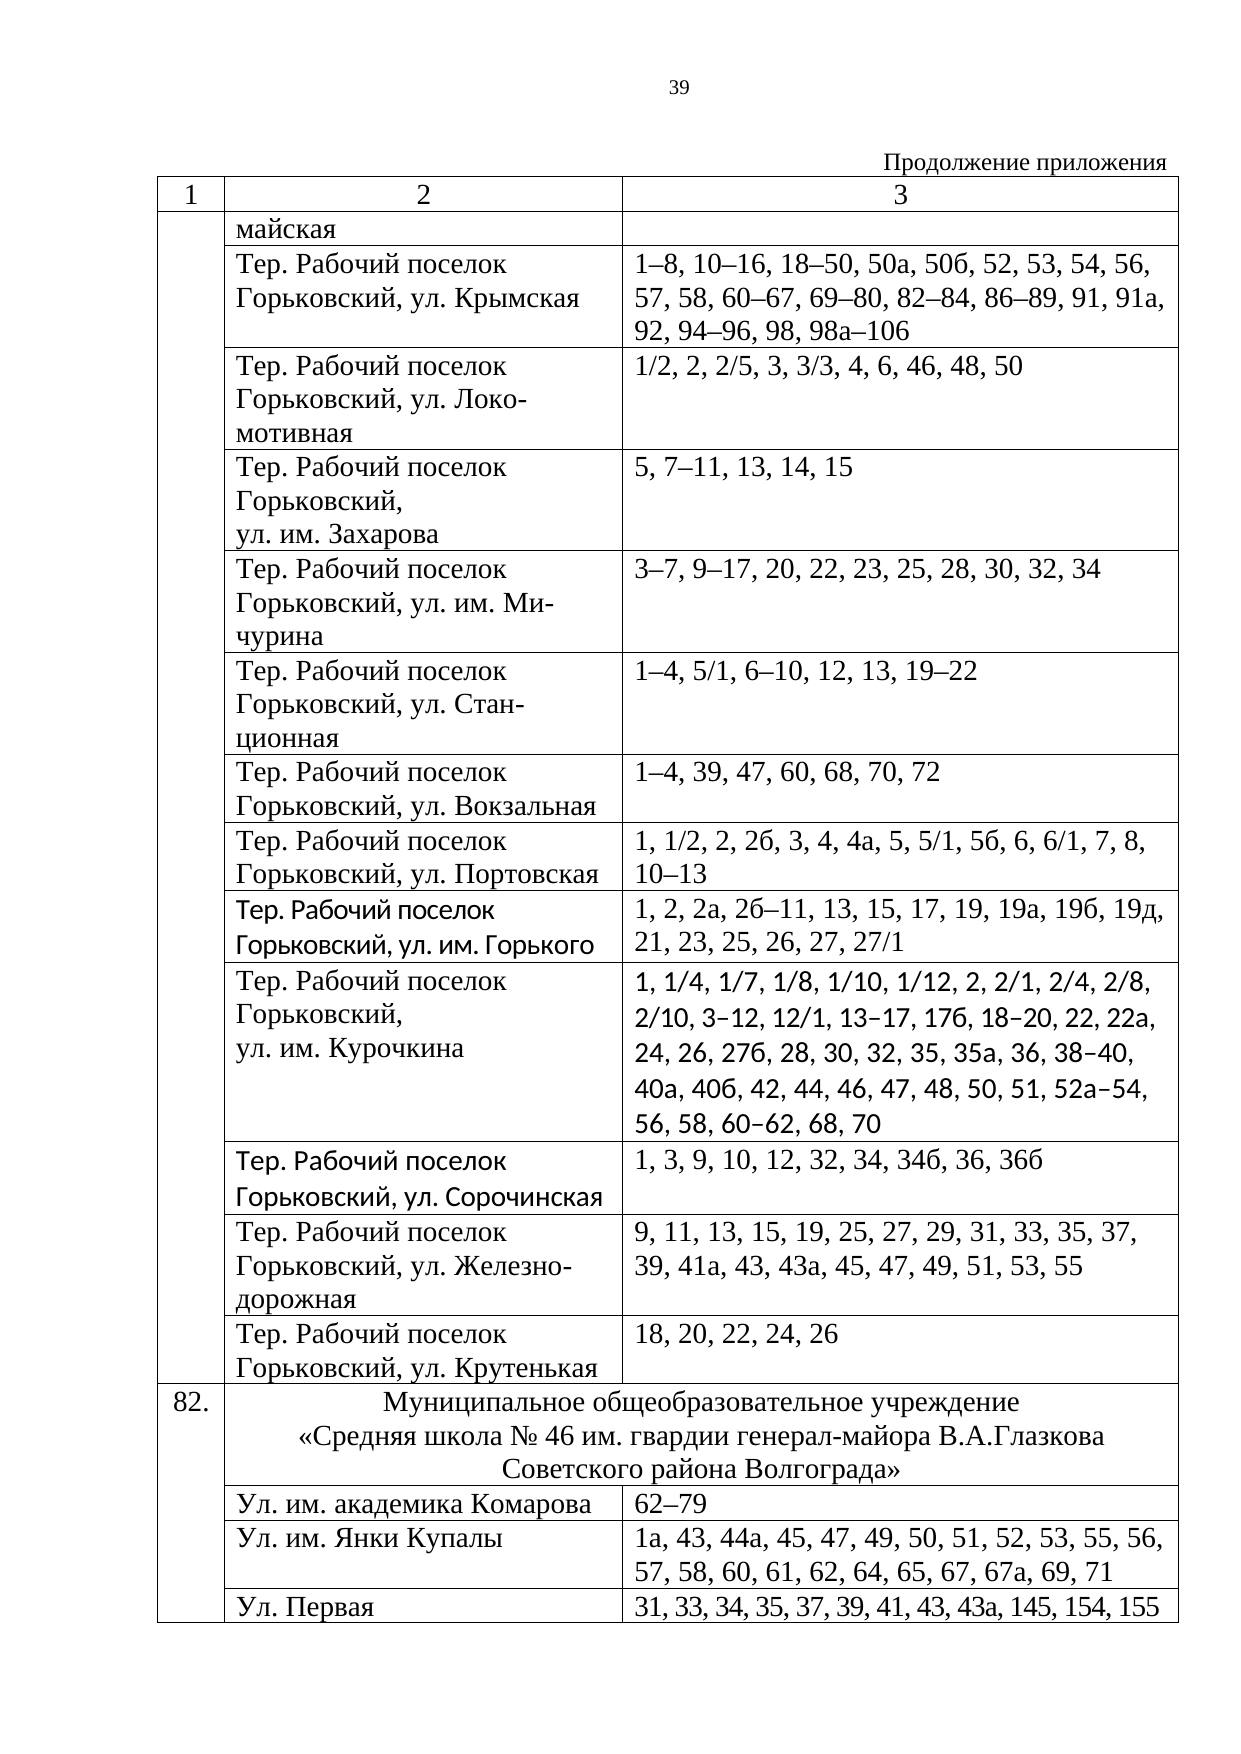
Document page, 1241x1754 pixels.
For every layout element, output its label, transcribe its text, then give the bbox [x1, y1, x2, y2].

table_cell 82. [158, 1384, 224, 1622]
table_cell 1 [158, 177, 224, 211]
table_cell Тер. Рабочий поселок Горьковский, ул. Станционная [225, 653, 622, 753]
table_cell 1/2, 2, 2/5, 3, 3/3, 4, 6, 46, 48, 50 [623, 348, 1178, 448]
table_cell 3 [623, 177, 1178, 211]
table_cell Тер. Рабочий поселок Горьковский, ул. Крутенькая [225, 1316, 622, 1383]
table_cell 1, 2, 2а, 2б–11, 13, 15, 17, 19, 19а, 19б, 19д, 21, 23, 25, 26, 27, 27/1 [623, 891, 1178, 962]
table_cell Тер. Рабочий поселок Горьковский, ул. им. Горького [225, 891, 622, 962]
table_cell Тер. Рабочий поселок Горьковский, ул. им. Курочкина [225, 963, 622, 1141]
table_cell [225, 212, 622, 245]
table_cell 1–8, 10–16, 18–50, 50а, 50б, 52, 53, 54, 56, 57, 58, 60–67, 69–80, 82–84, 86–89, 91, 91а, 92, 94–96, 98, 98а–106 [623, 246, 1178, 347]
table_cell Тер. Рабочий поселок Горьковский, ул. им. Захарова [225, 450, 622, 550]
table_cell Ул. им. академика Комарова [225, 1486, 622, 1519]
table_cell Тер. Рабочий поселок Горьковский, ул. Вокзальная [225, 755, 622, 822]
table_cell 1, 3, 9, 10, 12, 32, 34, 34б, 36, 36б [623, 1142, 1178, 1213]
table_cell Тер. Рабочий поселок Горьковский, ул. Железнодорожная [225, 1215, 622, 1315]
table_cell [623, 212, 1178, 245]
table_cell 2 [225, 177, 622, 211]
table_cell 62–79 [623, 1486, 1178, 1519]
table_cell Тер. Рабочий поселок Горьковский, ул. Крымская [225, 246, 622, 347]
table_cell Ул. Первая [225, 1589, 622, 1622]
table_cell 9, 11, 13, 15, 19, 25, 27, 29, 31, 33, 35, 37, 39, 41а, 43, 43а, 45, 47, 49, 51, 53, 55 [623, 1215, 1178, 1315]
table_cell Тер. Рабочий поселок Горьковский, ул. им. Мичурина [225, 551, 622, 652]
table_cell 5, 7–11, 13, 14, 15 [623, 450, 1178, 550]
table_cell 31, 33, 34, 35, 37, 39, 41, 43, 43а, 145, 154, 155 [623, 1589, 1178, 1622]
table_cell Ул. им. Янки Купалы [225, 1521, 622, 1588]
table_cell Тер. Рабочий поселок Горьковский, ул. Портовская [225, 823, 622, 890]
table_cell 3–7, 9–17, 20, 22, 23, 25, 28, 30, 32, 34 [623, 551, 1178, 652]
table_cell 1, 1/2, 2, 2б, 3, 4, 4а, 5, 5/1, 5б, 6, 6/1, 7, 8, 10–13 [623, 823, 1178, 890]
table_cell 1–4, 5/1, 6–10, 12, 13, 19–22 [623, 653, 1178, 753]
table_cell 1а, 43, 44а, 45, 47, 49, 50, 51, 52, 53, 55, 56, 57, 58, 60, 61, 62, 64, 65, 67, 67а, 69, 71 [623, 1521, 1178, 1588]
table_header Продолжение приложения [158, 147, 1178, 176]
table_cell 1–4, 39, 47, 60, 68, 70, 72 [623, 755, 1178, 822]
table_cell 18, 20, 22, 24, 26 [623, 1316, 1178, 1383]
table_cell Тер. Рабочий поселок Горьковский, ул. Сорочинская [225, 1142, 622, 1213]
table_cell Тер. Рабочий поселок Горьковский, ул. Локомотивная [225, 348, 622, 448]
table_cell 1, 1/4, 1/7, 1/8, 1/10, 1/12, 2, 2/1, 2/4, 2/8, 2/10, 3–12, 12/1, 13–17, 17б, 18–20, 22, 22а, 24, 26, 27б, 28, 30, 32, 35, 35а, 36, 38–40, 40а, 40б, 42, 44, 46, 47, 48, 50, 51, 52а–54, 56, 58, 60–62, 68, 70 [623, 963, 1178, 1141]
table_cell Муниципальное общеобразовательное учреждение «Средняя школа № 46 им. гвардии генерал-майора В.А.Глазкова Советского района Волгограда» [225, 1384, 1178, 1485]
